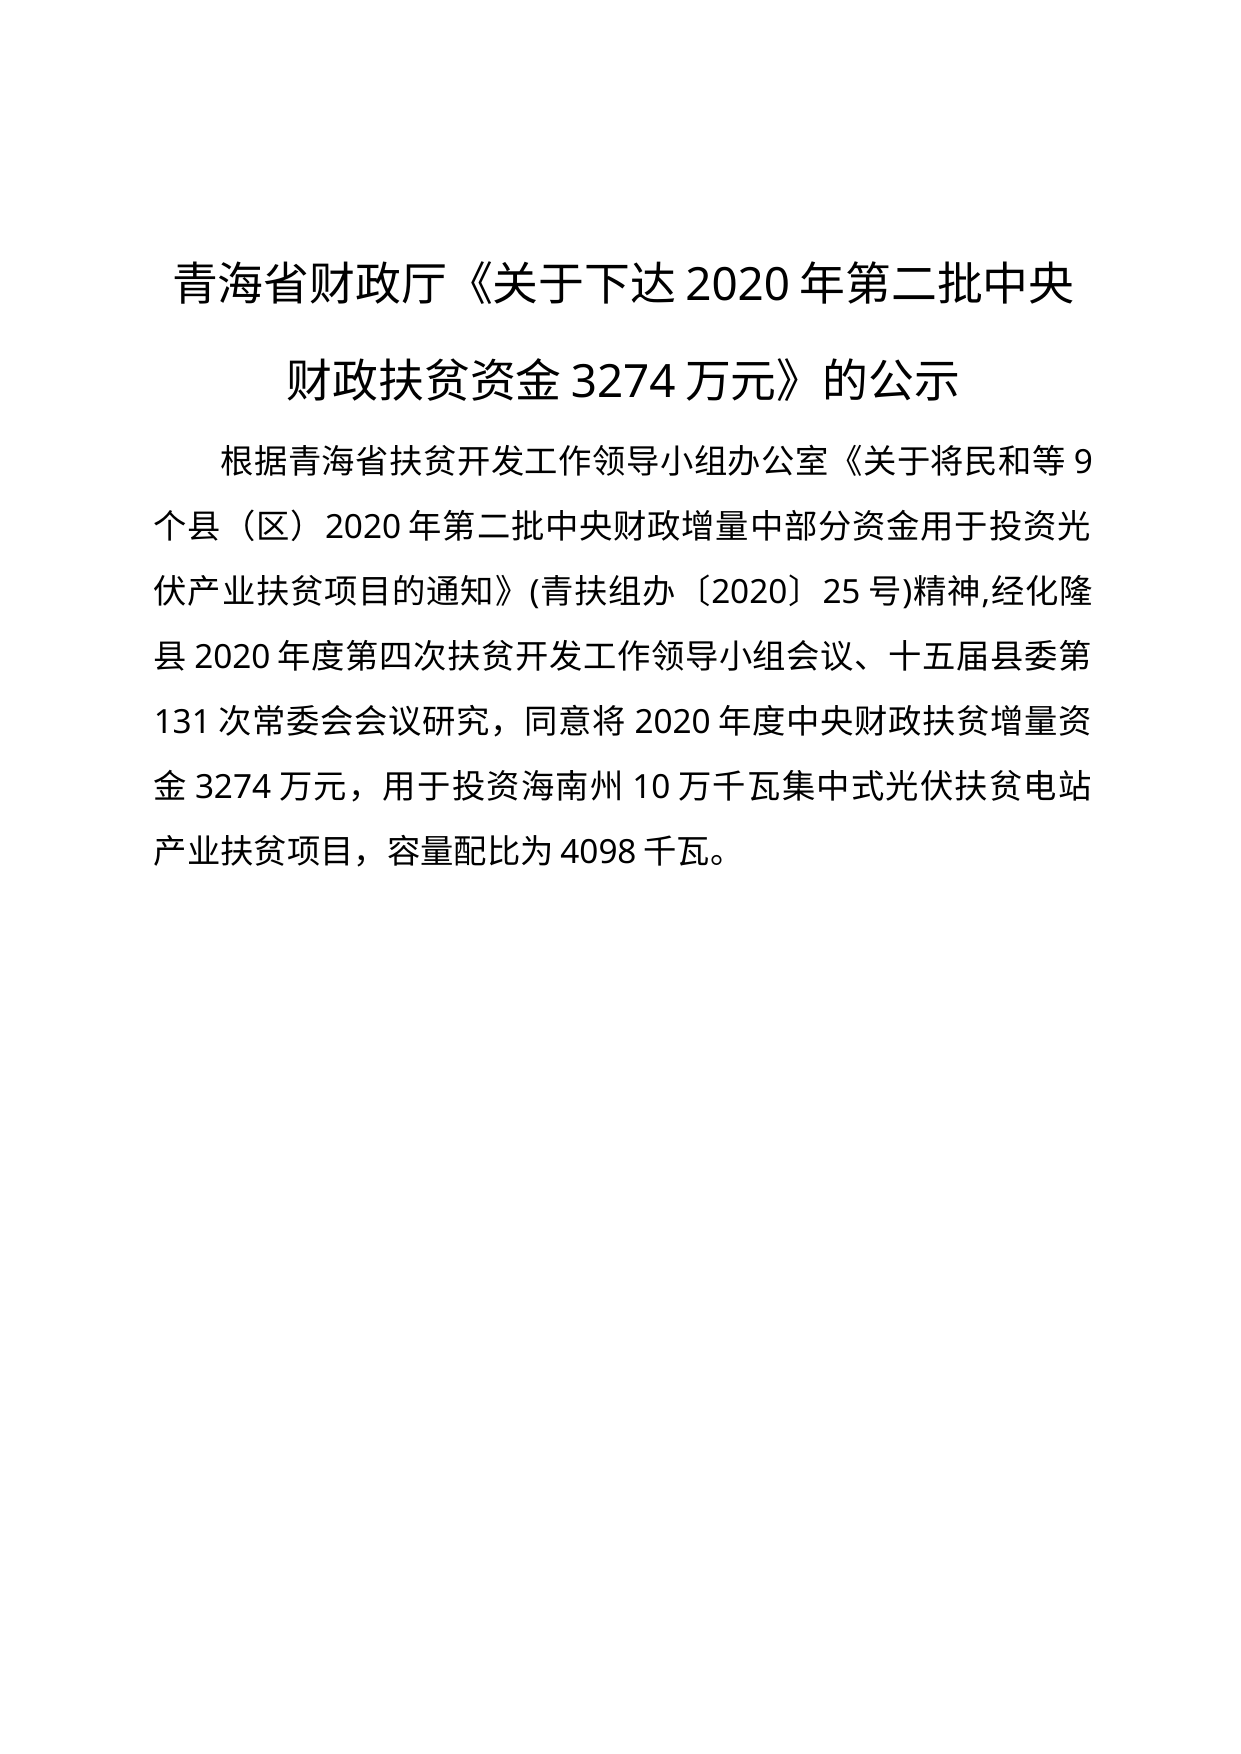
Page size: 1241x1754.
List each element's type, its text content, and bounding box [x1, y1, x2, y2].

text 青海省财政厅《关于下达2020年第二批中央财政扶贫资金3274万元》的公示 [153, 231, 1093, 426]
text 根据青海省扶贫开发工作领导小组办公室《关于将民和等9个县（区）2020年第二批中央财政增量中部分资金用于投资光伏产业扶贫项目的通知》(青扶组办〔2020〕25号)精神,经化隆县2020年度第四次扶贫开发工作领导小组会议、十五届县委第131次常委会会议研究，同意将2020年度中央财政扶贫增量资金3274万元，用于投资海南州10万千瓦集中式光伏扶贫电站产业扶贫项目，容量配比为4098千瓦。 [153, 426, 1093, 881]
